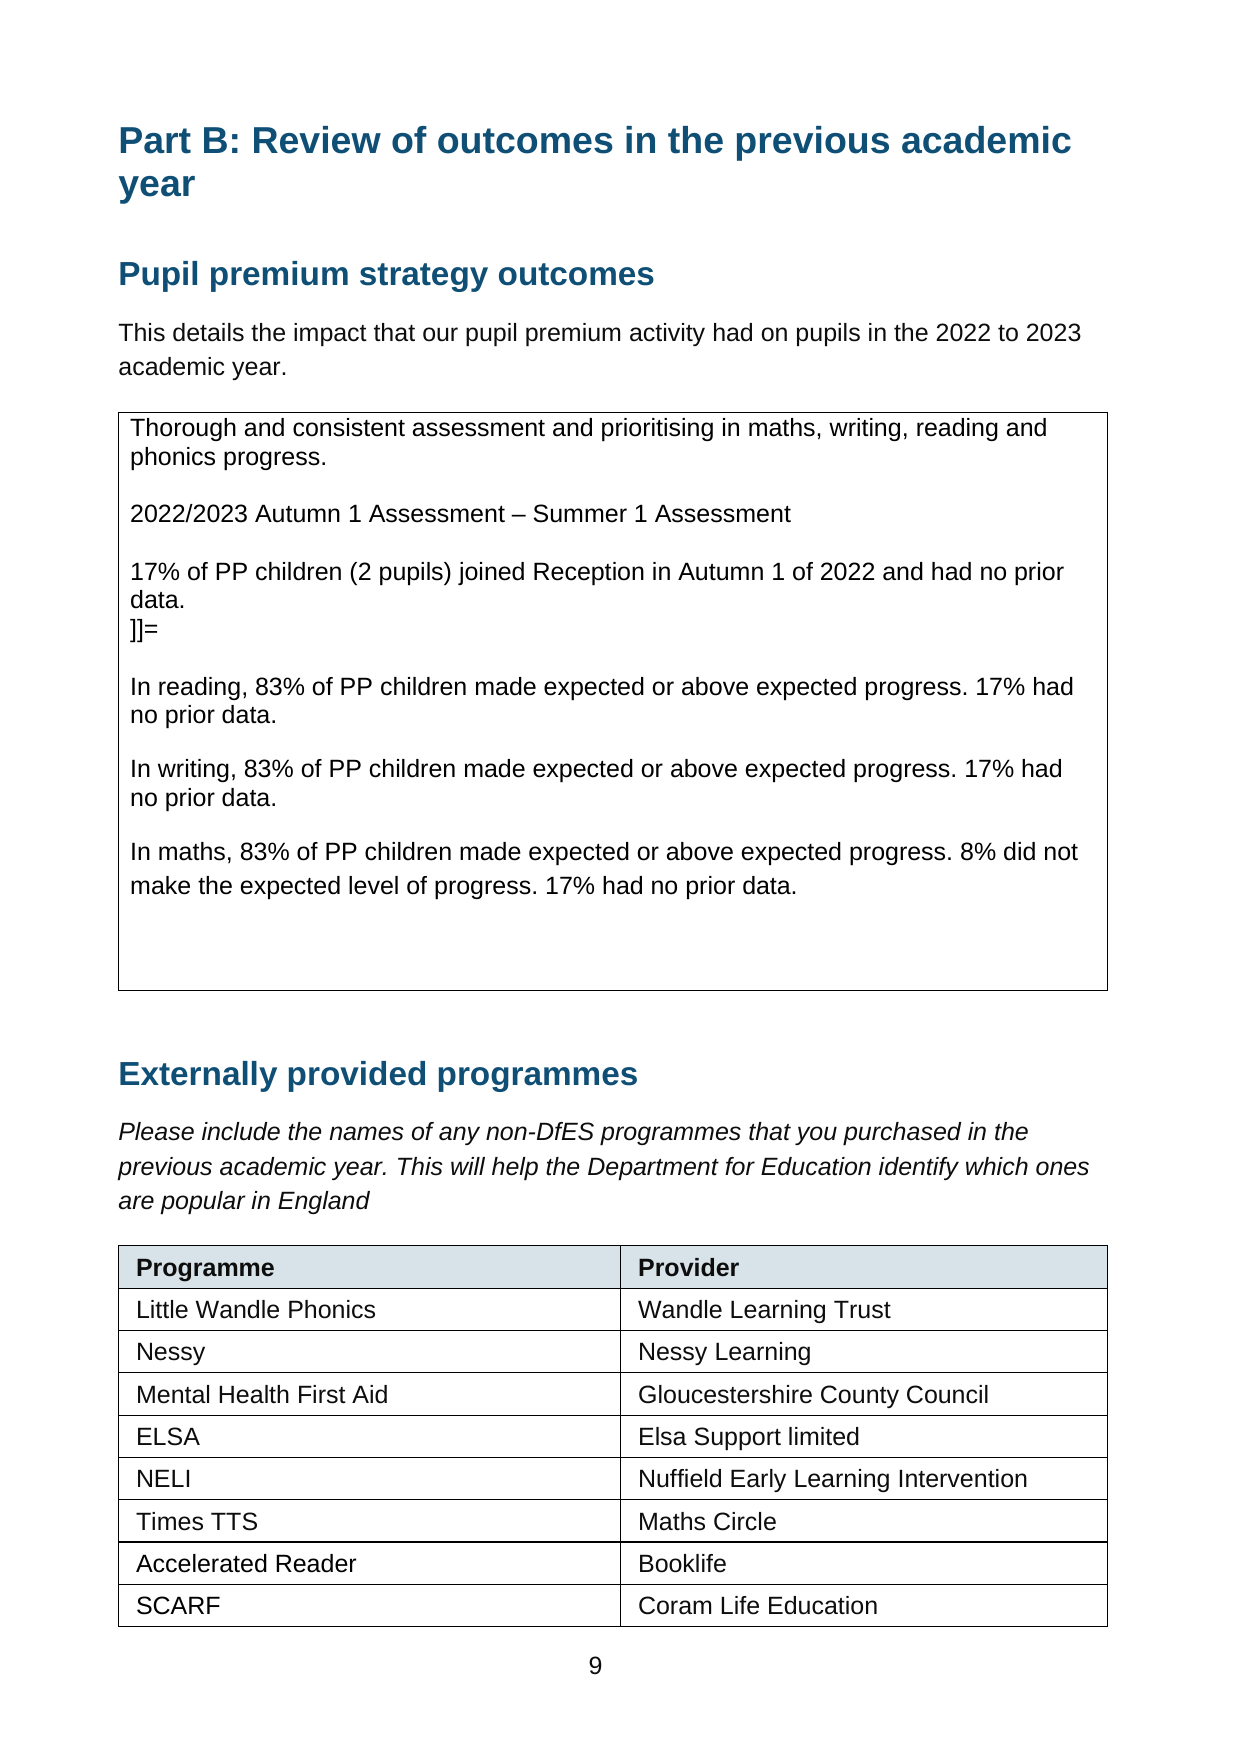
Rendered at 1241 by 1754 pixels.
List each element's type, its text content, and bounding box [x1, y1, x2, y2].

table_cell Elsa Support limited [621, 1416, 1107, 1457]
subtitle Externally provided programmes [118, 1053, 1107, 1092]
text Please include the names of any non-DfES programmes that you purchased in the previous academic year. This will help the Department for Education identify which ones are popular in England [118, 1117, 1107, 1215]
table_cell Nessy Learning [621, 1331, 1107, 1372]
table_cell SCARF [119, 1585, 620, 1626]
subtitle Part B: Review of outcomes in the previous academic year [118, 118, 1107, 204]
table_cell Nuffield Early Learning Intervention [621, 1458, 1107, 1499]
table_cell Wandle Learning Trust [621, 1289, 1107, 1330]
subtitle Pupil premium strategy outcomes [118, 254, 1107, 293]
table_cell ELSA [119, 1416, 620, 1457]
table_header Thorough and consistent assessment and prioritising in maths, writing, reading and phonics progress. 2022/2023 Autumn 1 Assessment – Summer 1 Assessment 17% of PP children (2 pupils) joined Reception in Autumn 1 of 2022 and had no prior data. ]]= In reading, 83% of PP children made expected or above expected progress. 17% had no prior data. In writing, 83% of PP children made expected or above expected progress. 17% had no prior data. In maths, 83% of PP children made expected or above expected progress. 8% did not make the expected level of progress. 17% had no prior data. [119, 413, 1107, 990]
table_cell Times TTS [119, 1500, 620, 1541]
table_cell Accelerated Reader [119, 1543, 620, 1584]
table_cell Booklife [621, 1543, 1107, 1584]
table_cell Nessy [119, 1331, 620, 1372]
table_cell Little Wandle Phonics [119, 1289, 620, 1330]
table_cell Gloucestershire County Council [621, 1373, 1107, 1414]
table_header Programme [119, 1246, 620, 1288]
table_header Provider [621, 1246, 1107, 1288]
table_cell Maths Circle [621, 1500, 1107, 1541]
text This details the impact that our pupil premium activity had on pupils in the 2022 to 2023 academic year. [118, 318, 1107, 381]
table_cell NELI [119, 1458, 620, 1499]
table_cell Coram Life Education [621, 1585, 1107, 1626]
table_cell Mental Health First Aid [119, 1373, 620, 1414]
